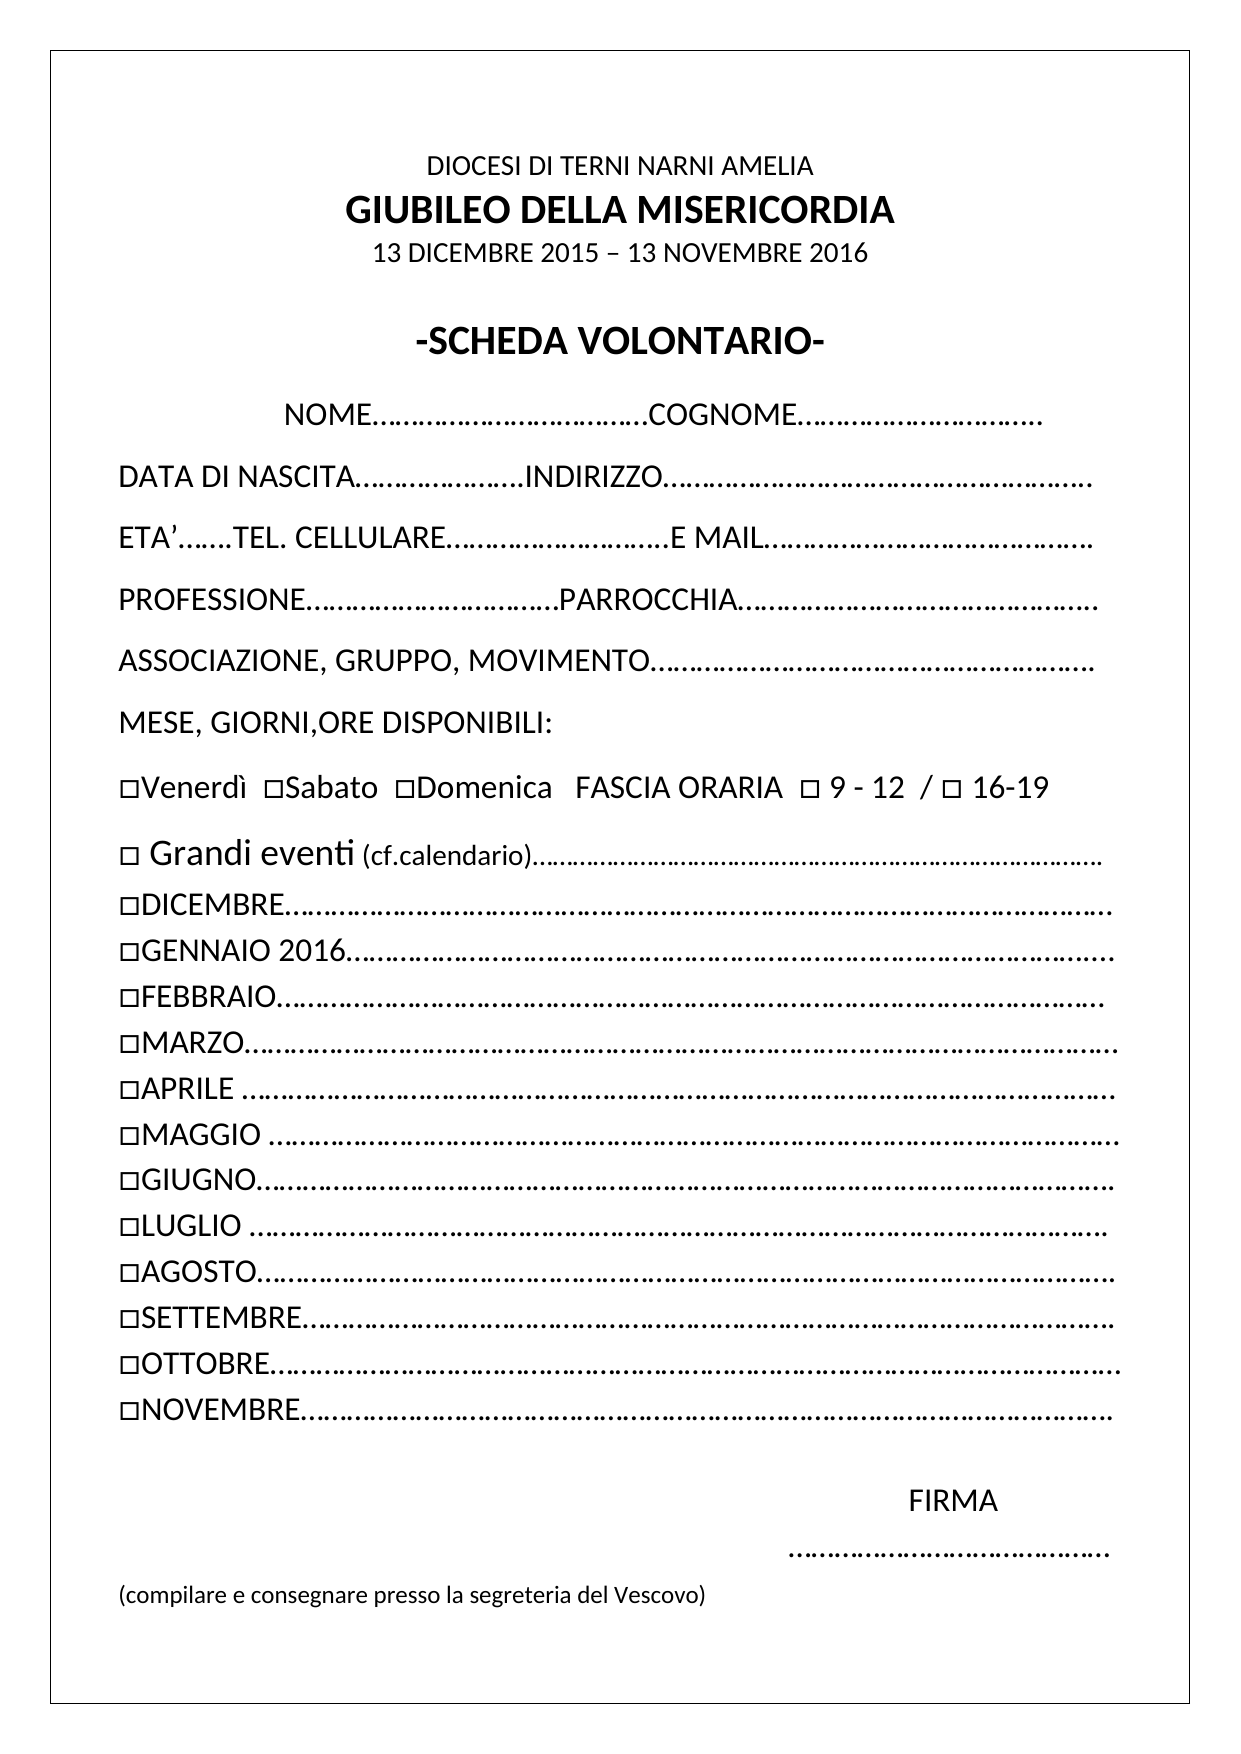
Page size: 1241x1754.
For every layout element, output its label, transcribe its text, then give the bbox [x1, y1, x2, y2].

text MESE, GIORNI,ORE DISPONIBILI: [118, 701, 1122, 742]
text □MARZO…………………………………………………………………………………………………… [118, 1033, 1122, 1058]
text -SCHEDA VOLONTARIO- [118, 314, 1122, 364]
text □Venerdì □Sabato □Domenica FASCIA ORARIA □ 9 - 12 / □ 16-19 [118, 762, 1122, 808]
text GIUBILEO DELLA MISERICORDIA [118, 183, 1122, 234]
text □APRILE …………………………………………………………………………………………………… [118, 1079, 1122, 1104]
text □FEBBRAIO……………………………………………………………………………………………… [118, 987, 1122, 1012]
text □OTTOBRE………………………………………………………………………………………………… [118, 1354, 1122, 1379]
text □ Grandi eventi (cf.calendario)…………………………………………………………………………. [118, 829, 1122, 875]
text (compilare e consegnare presso la segreteria del Vescovo) [118, 1583, 1122, 1608]
text …………………………………… [118, 1537, 1122, 1562]
text ETA’…….TEL. CELLULARE………………………..E MAIL……………………………………. [118, 516, 1122, 557]
text □DICEMBRE……………………………………………………………………………………………… [118, 896, 1122, 921]
text ASSOCIAZIONE, GRUPPO, MOVIMENTO…………………………………………………. [118, 639, 1122, 680]
text □MAGGIO ………………………………………………………………………………………………… [118, 1125, 1122, 1150]
text □NOVEMBRE……………………………………………………………………………………………. [118, 1400, 1122, 1425]
text □AGOSTO…………………………………………………………………………………………………. [118, 1262, 1122, 1287]
text PROFESSIONE……………………………PARROCCHIA……………………………………….. [118, 578, 1122, 618]
text DATA DI NASCITA………………….INDIRIZZO……………………………………………….. [118, 454, 1122, 495]
text FIRMA [118, 1492, 1122, 1517]
text □GENNAIO 2016…………………………………………………………………………………….... [118, 942, 1122, 967]
text □GIUGNO…………………………………………………………………………………………………. [118, 1171, 1122, 1196]
text □LUGLIO …………………………………………………………………………………………………. [118, 1217, 1122, 1242]
text □SETTEMBRE……………………………………………………………………………………………. [118, 1308, 1122, 1333]
text NOME………………………………COGNOME………………………….. [118, 393, 1122, 434]
text 13 DICEMBRE 2015 – 13 NOVEMBRE 2016 [118, 234, 1122, 269]
text DIOCESI DI TERNI NARNI AMELIA [118, 147, 1122, 183]
